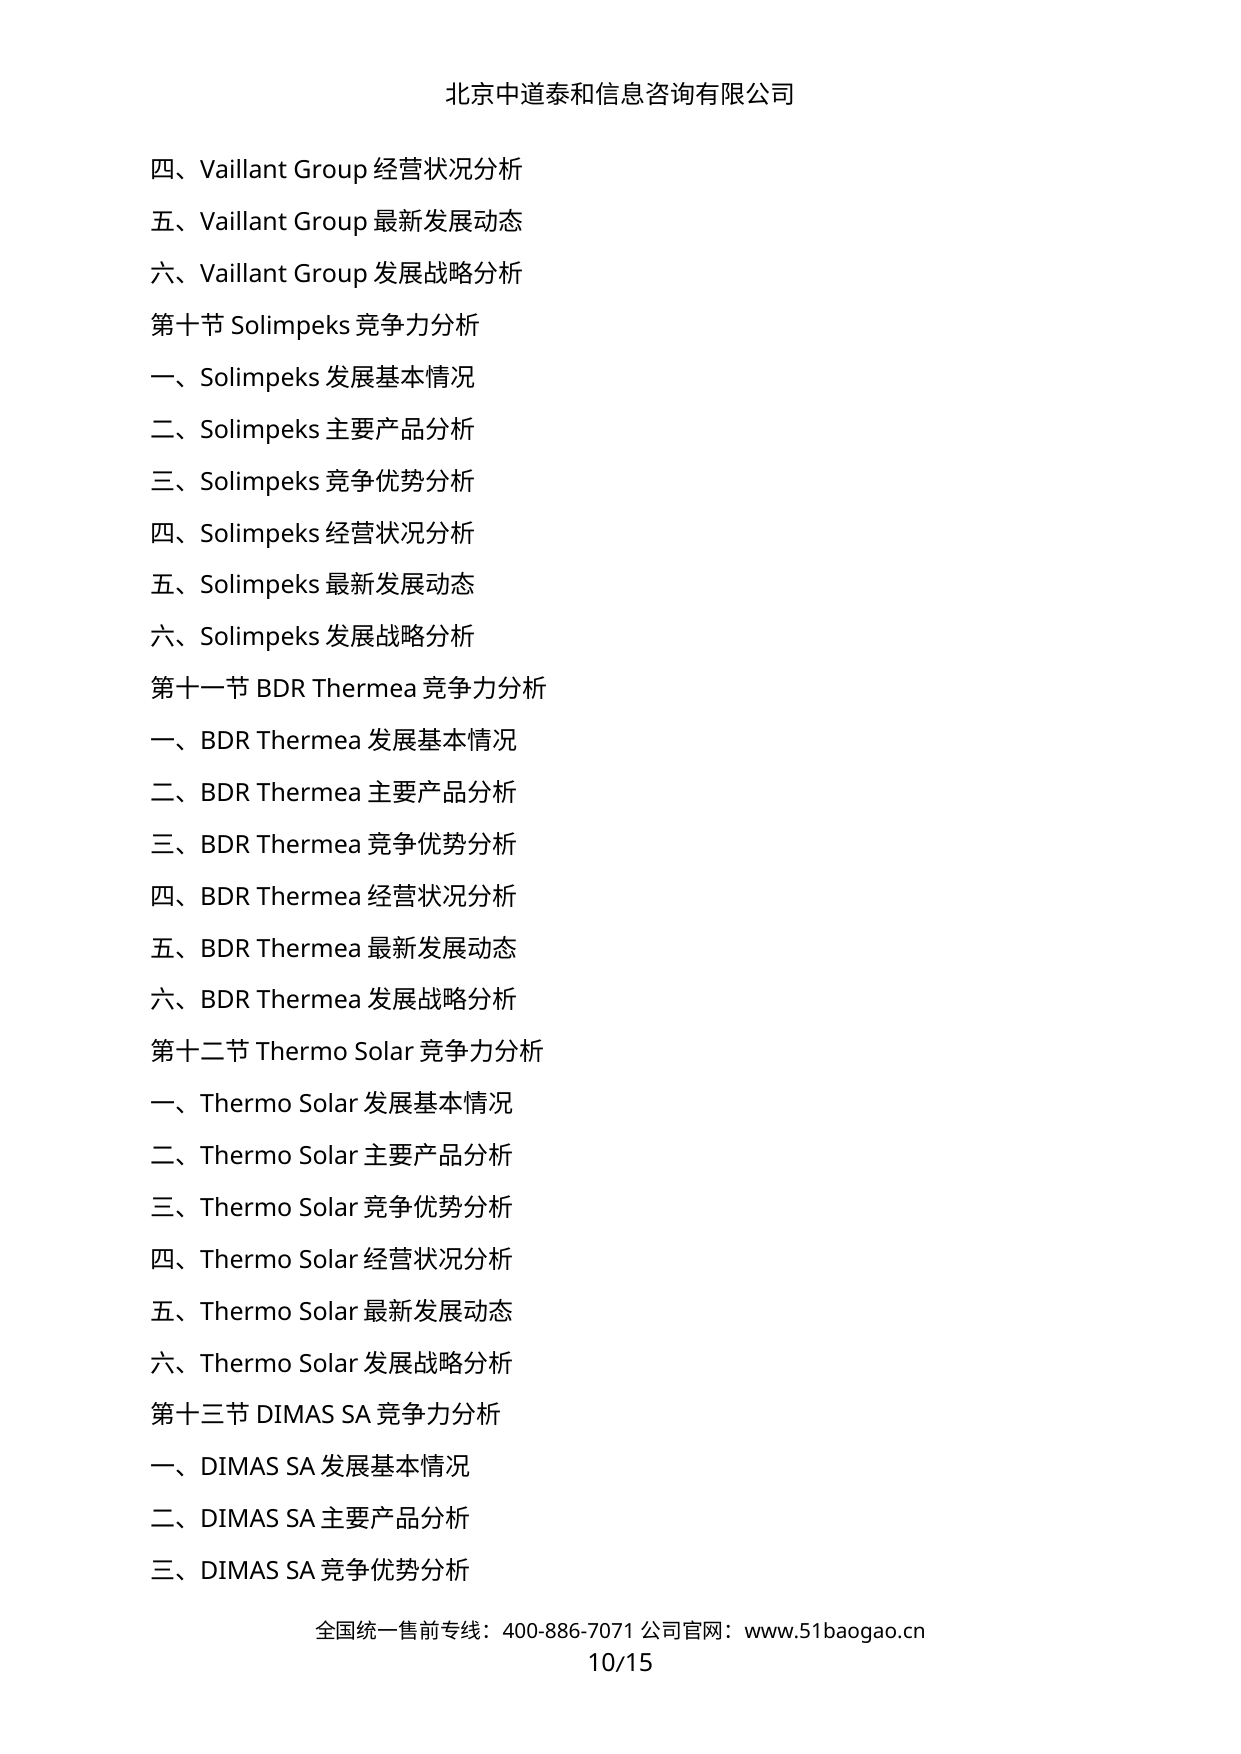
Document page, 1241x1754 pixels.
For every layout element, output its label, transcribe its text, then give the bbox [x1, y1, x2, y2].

text 六、Solimpeks发展战略分析 [150, 617, 1090, 653]
text 四、Vaillant Group经营状况分析 [150, 150, 1090, 186]
text 五、BDR Thermea最新发展动态 [150, 928, 1090, 964]
text 六、Thermo Solar发展战略分析 [150, 1343, 1090, 1379]
text 五、Thermo Solar最新发展动态 [150, 1291, 1090, 1327]
text 二、Solimpeks主要产品分析 [150, 409, 1090, 446]
text 第十节 Solimpeks竞争力分析 [150, 306, 1090, 342]
text 三、Solimpeks竞争优势分析 [150, 461, 1090, 497]
text 四、BDR Thermea经营状况分析 [150, 876, 1090, 912]
text 一、Thermo Solar发展基本情况 [150, 1084, 1090, 1120]
text 五、Solimpeks最新发展动态 [150, 565, 1090, 601]
text 一、DIMAS SA发展基本情况 [150, 1447, 1090, 1483]
text 三、BDR Thermea竞争优势分析 [150, 824, 1090, 861]
text 五、Vaillant Group最新发展动态 [150, 202, 1090, 238]
text 四、Thermo Solar经营状况分析 [150, 1239, 1090, 1276]
text 三、Thermo Solar竞争优势分析 [150, 1187, 1090, 1224]
text 六、Vaillant Group发展战略分析 [150, 254, 1090, 290]
text 一、BDR Thermea发展基本情况 [150, 721, 1090, 757]
text 第十三节 DIMAS SA竞争力分析 [150, 1395, 1090, 1431]
text 第十一节 BDR Thermea竞争力分析 [150, 669, 1090, 705]
text 二、Thermo Solar主要产品分析 [150, 1136, 1090, 1172]
text 一、Solimpeks发展基本情况 [150, 357, 1090, 394]
text 六、BDR Thermea发展战略分析 [150, 980, 1090, 1016]
text 二、DIMAS SA主要产品分析 [150, 1499, 1090, 1535]
text 二、BDR Thermea主要产品分析 [150, 772, 1090, 809]
text 第十二节 Thermo Solar竞争力分析 [150, 1032, 1090, 1068]
text 三、DIMAS SA竞争优势分析 [150, 1551, 1090, 1587]
text 四、Solimpeks经营状况分析 [150, 513, 1090, 549]
